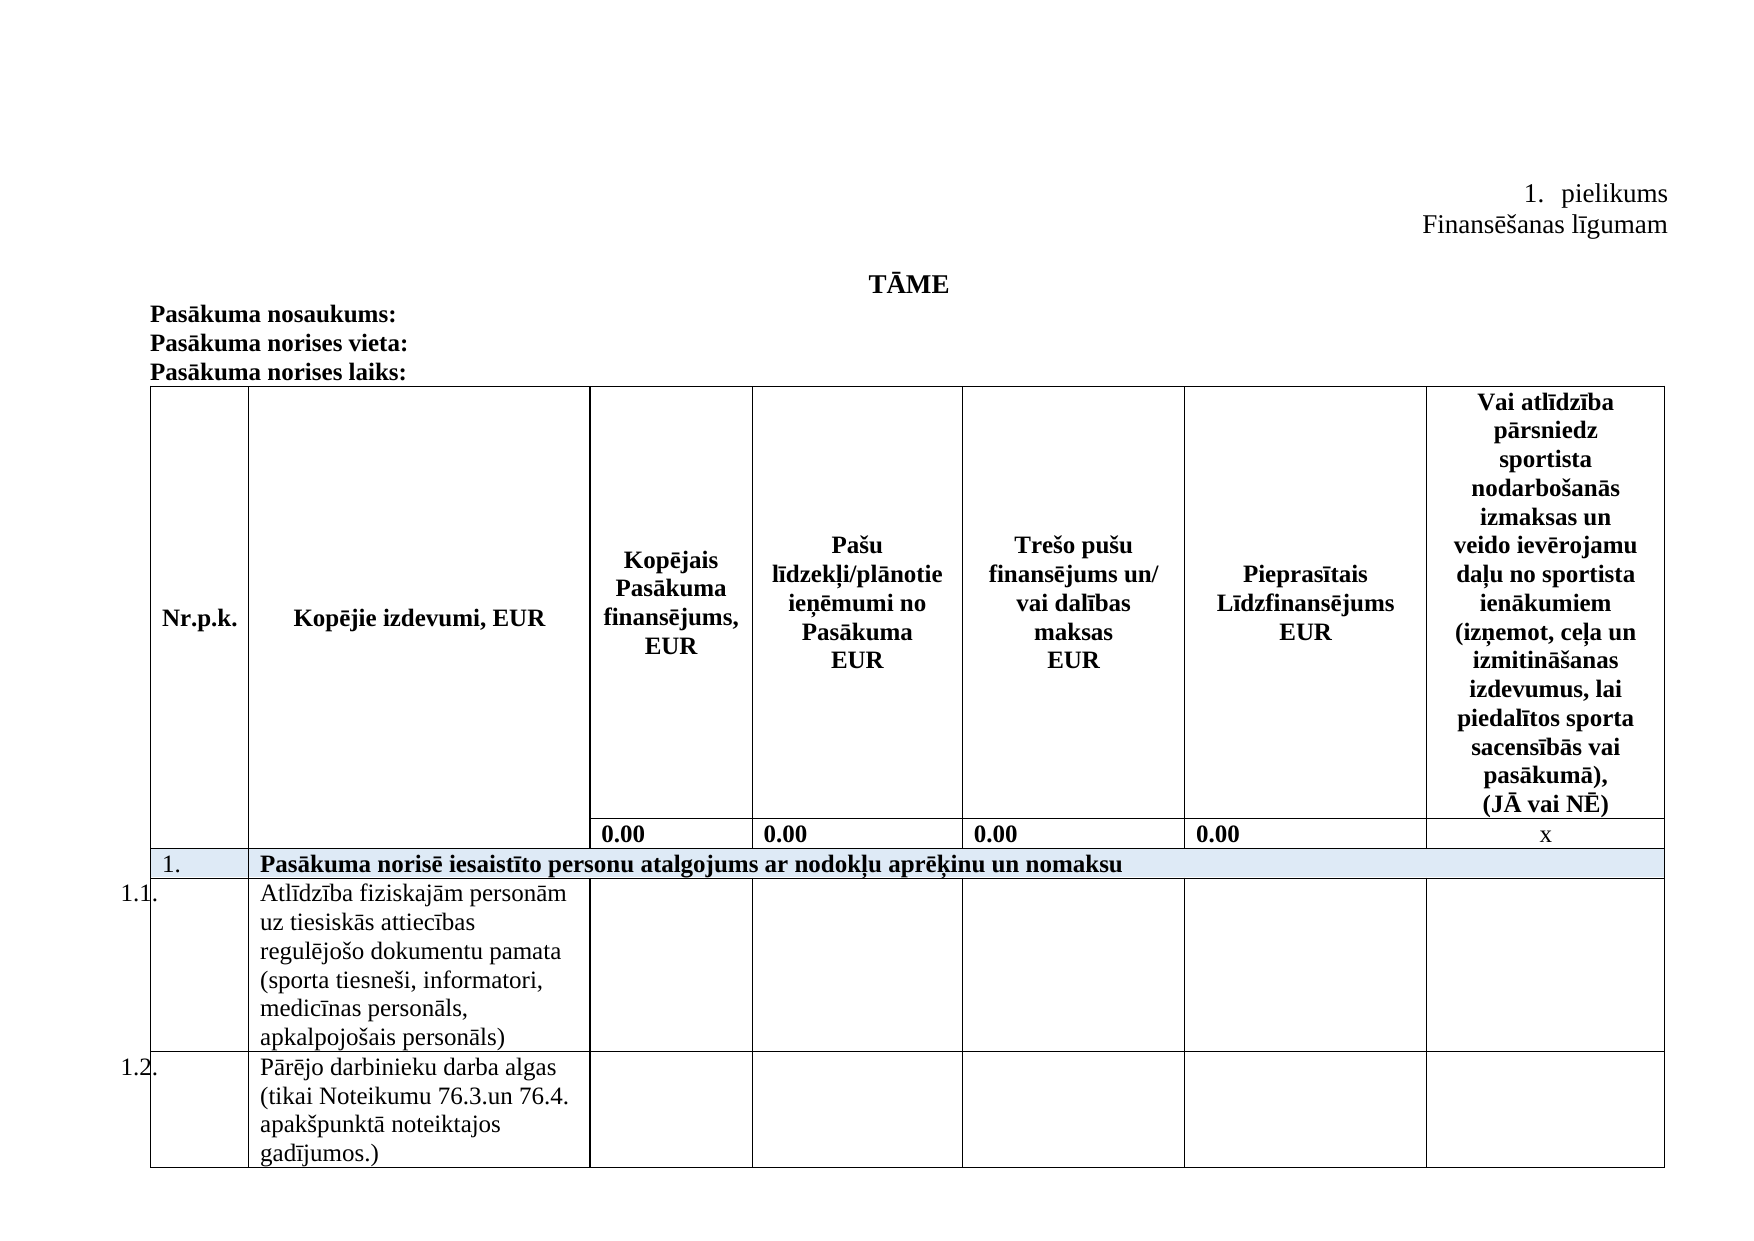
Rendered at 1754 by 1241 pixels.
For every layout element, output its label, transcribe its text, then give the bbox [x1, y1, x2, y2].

table_cell [963, 879, 1184, 1051]
table_header Nr.p.k. [151, 387, 248, 848]
table_cell 0.00 [1185, 819, 1426, 848]
table_header Pieprasītais Līdzfinansējums EUR [1185, 387, 1426, 818]
table_cell [963, 1052, 1184, 1167]
table_cell [151, 849, 248, 877]
table_cell [591, 879, 752, 1051]
table_cell 0.00 [591, 819, 752, 848]
table_header Trešo pušu finansējums un/ vai dalības maksas EUR [963, 387, 1184, 818]
text Pasākuma nosaukums: [150, 299, 1668, 328]
table_cell Pārējo darbinieku darba algas (tikai Noteikumu 76.3.un 76.4. apakšpunktā noteiktajos gadījumos.) [249, 1052, 589, 1167]
text Finansēšanas līgumam [225, 208, 1668, 239]
table_cell [753, 879, 962, 1051]
list pielikums [187, 177, 1668, 208]
table_header Kopējais Pasākuma finansējums, EUR [591, 387, 752, 818]
table_cell Pasākuma norisē iesaistīto personu atalgojums ar nodokļu aprēķinu un nomaksu [249, 849, 1664, 877]
table_cell 0.00 [963, 819, 1184, 848]
table_cell [1185, 879, 1426, 1051]
text Pasākuma norises laiks: [150, 357, 1668, 386]
table_cell [753, 1052, 962, 1167]
text TĀME [150, 268, 1668, 299]
table_cell [1427, 879, 1664, 1051]
table_cell [591, 1052, 752, 1167]
table_cell Atlīdzība fiziskajām personām uz tiesiskās attiecības regulējošo dokumentu pamata (sporta tiesneši, informatori, medicīnas personāls, apkalpojošais personāls) [249, 879, 589, 1051]
table_cell [1185, 1052, 1426, 1167]
table_cell x [1427, 819, 1664, 848]
table_cell [1427, 1052, 1664, 1167]
table_header Kopējie izdevumi, EUR [249, 387, 589, 848]
table_header Vai atlīdzība pārsniedz sportista nodarbošanās izmaksas un veido ievērojamu daļu no sportista ienākumiem (izņemot, ceļa un izmitināšanas izdevumus, lai piedalītos sporta sacensībās vai pasākumā), (JĀ vai NĒ) [1427, 387, 1664, 818]
table_cell 0.00 [753, 819, 962, 848]
text Pasākuma norises vieta: [150, 328, 1668, 357]
table_header Pašu līdzekļi/plānotie ieņēmumi no Pasākuma EUR [753, 387, 962, 818]
table_cell [151, 1052, 248, 1167]
table_cell [151, 879, 248, 1051]
